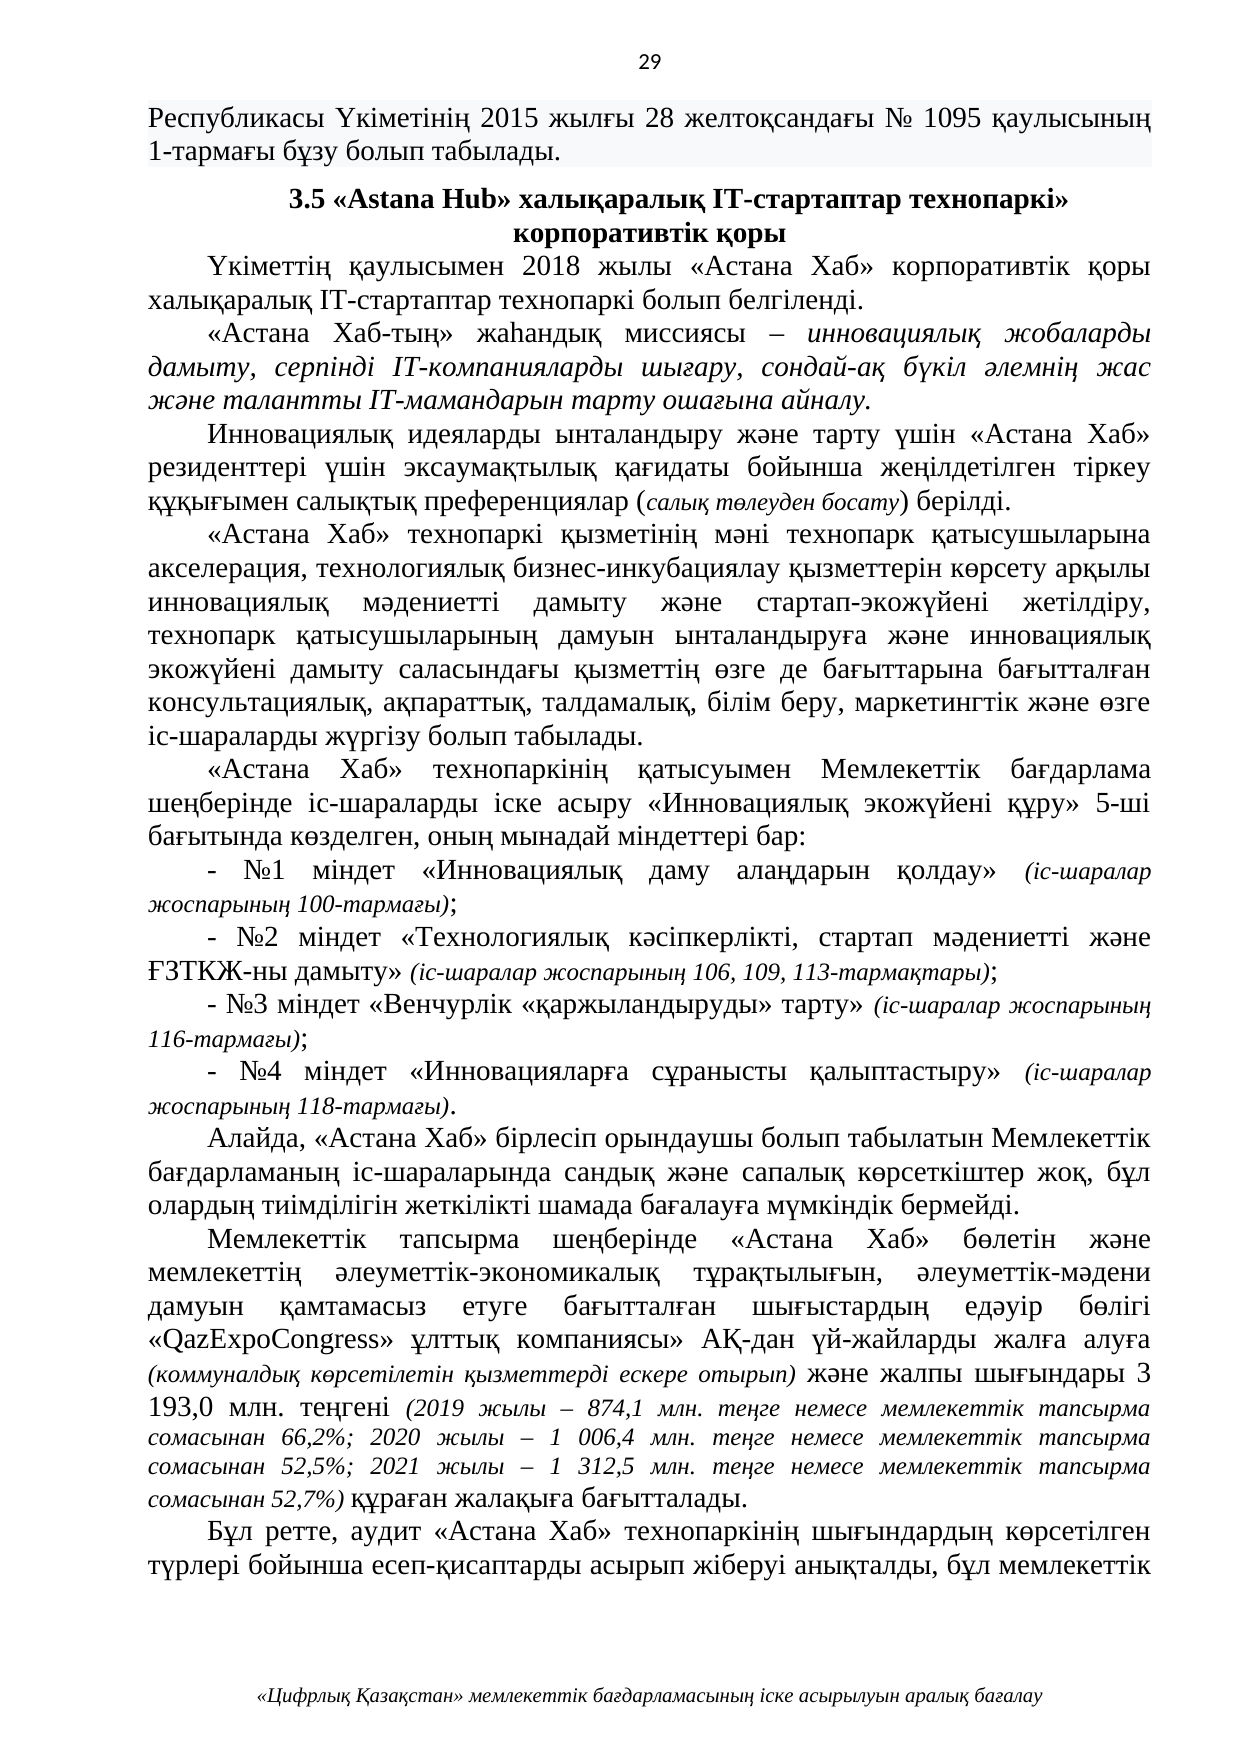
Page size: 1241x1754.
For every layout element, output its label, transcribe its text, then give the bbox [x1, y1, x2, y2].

text 3.5 «Astana Hub» халықаралық IT-стартаптар технопаркі» корпоративтік қоры [148, 181, 1152, 248]
text Мемлекеттік тапсырма шеңберінде «Астана Хаб» бөлетін және мемлекеттің әлеуметтік-экономикалық тұрақтылығын, әлеуметтік-мәдени дамуын қамтамасыз етуге бағытталған шығыстардың едәуір бөлігі «QazExpoCongress» ұлттық компаниясы» АҚ-дан үй-жайларды жалға алуға (коммуналдық көрсетілетін қызметтерді ескере отырып) және жалпы шығындары 3 193,0 млн. теңгені (2019 жылы – 874,1 млн. теңге немесе мемлекеттік тапсырма сомасынан 66,2%; 2020 жылы – 1 006,4 млн. теңге немесе мемлекеттік тапсырма сомасынан 52,5%; 2021 жылы – 1 312,5 млн. теңге немесе мемлекеттік тапсырма сомасынан 52,7%) құраған жалақыға бағытталады. [148, 1221, 1152, 1513]
text - №1 міндет «Инновациялық даму алаңдарын қолдау» (іс-шаралар жоспарының 100-тармағы); [148, 852, 1152, 919]
text Инновациялық идеяларды ынталандыру және тарту үшін «Астана Хаб» резиденттері үшін эксаумақтылық қағидаты бойынша жеңілдетілген тіркеу құқығымен салықтық преференциялар (салық төлеуден босату) берілді. [148, 416, 1152, 517]
text «Астана Хаб-тың» жаһандық миссиясы – инновациялық жобаларды дамыту, серпінді IT-компанияларды шығару, сондай-ақ бүкіл әлемнің жас және талантты IT-мамандарын тарту ошағына айналу. [148, 315, 1152, 416]
text - №4 міндет «Инновацияларға сұранысты қалыптастыру» (іс-шаралар жоспарының 118-тармағы). [148, 1053, 1152, 1120]
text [148, 1513, 1152, 1580]
text «Астана Хаб» технопаркінің қатысуымен Мемлекеттік бағдарлама шеңберінде іс-шараларды іске асыру «Инновациялық экожүйені құру» 5-ші бағытында көзделген, оның мынадай міндеттері бар: [148, 751, 1152, 852]
text «Астана Хаб» технопаркі қызметінің мәні технопарк қатысушыларына акселерация, технологиялық бизнес-инкубациялау қызметтерін көрсету арқылы инновациялық мәдениетті дамыту және стартап-экожүйені жетілдіру, технопарк қатысушыларының дамуын ынталандыруға және инновациялық экожүйені дамыту саласындағы қызметтің өзге де бағыттарына бағытталған консультациялық, ақпараттық, талдамалық, білім беру, маркетингтік және өзге іс-шараларды жүргізу болып табылады. [148, 517, 1152, 751]
text - №3 міндет «Венчурлік «қаржыландыруды» тарту» (іс-шаралар жоспарының 116-тармағы); [148, 986, 1152, 1053]
text - №2 міндет «Технологиялық кәсіпкерлікті, стартап мәдениетті және ҒЗТКЖ-ны дамыту» (іс-шаралар жоспарының 106, 109, 113-тармақтары); [148, 919, 1152, 986]
text Алайда, «Астана Хаб» бірлесіп орындаушы болып табылатын Мемлекеттік бағдарламаның іс-шараларында сандық және сапалық көрсеткіштер жоқ, бұл олардың тиімділігін жеткілікті шамада бағалауға мүмкіндік бермейді. [148, 1120, 1152, 1221]
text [148, 100, 1152, 167]
text Үкіметтің қаулысымен 2018 жылы «Астана Хаб» корпоративтік қоры халықаралық IT-стартаптар технопаркі болып белгіленді. [148, 248, 1152, 315]
